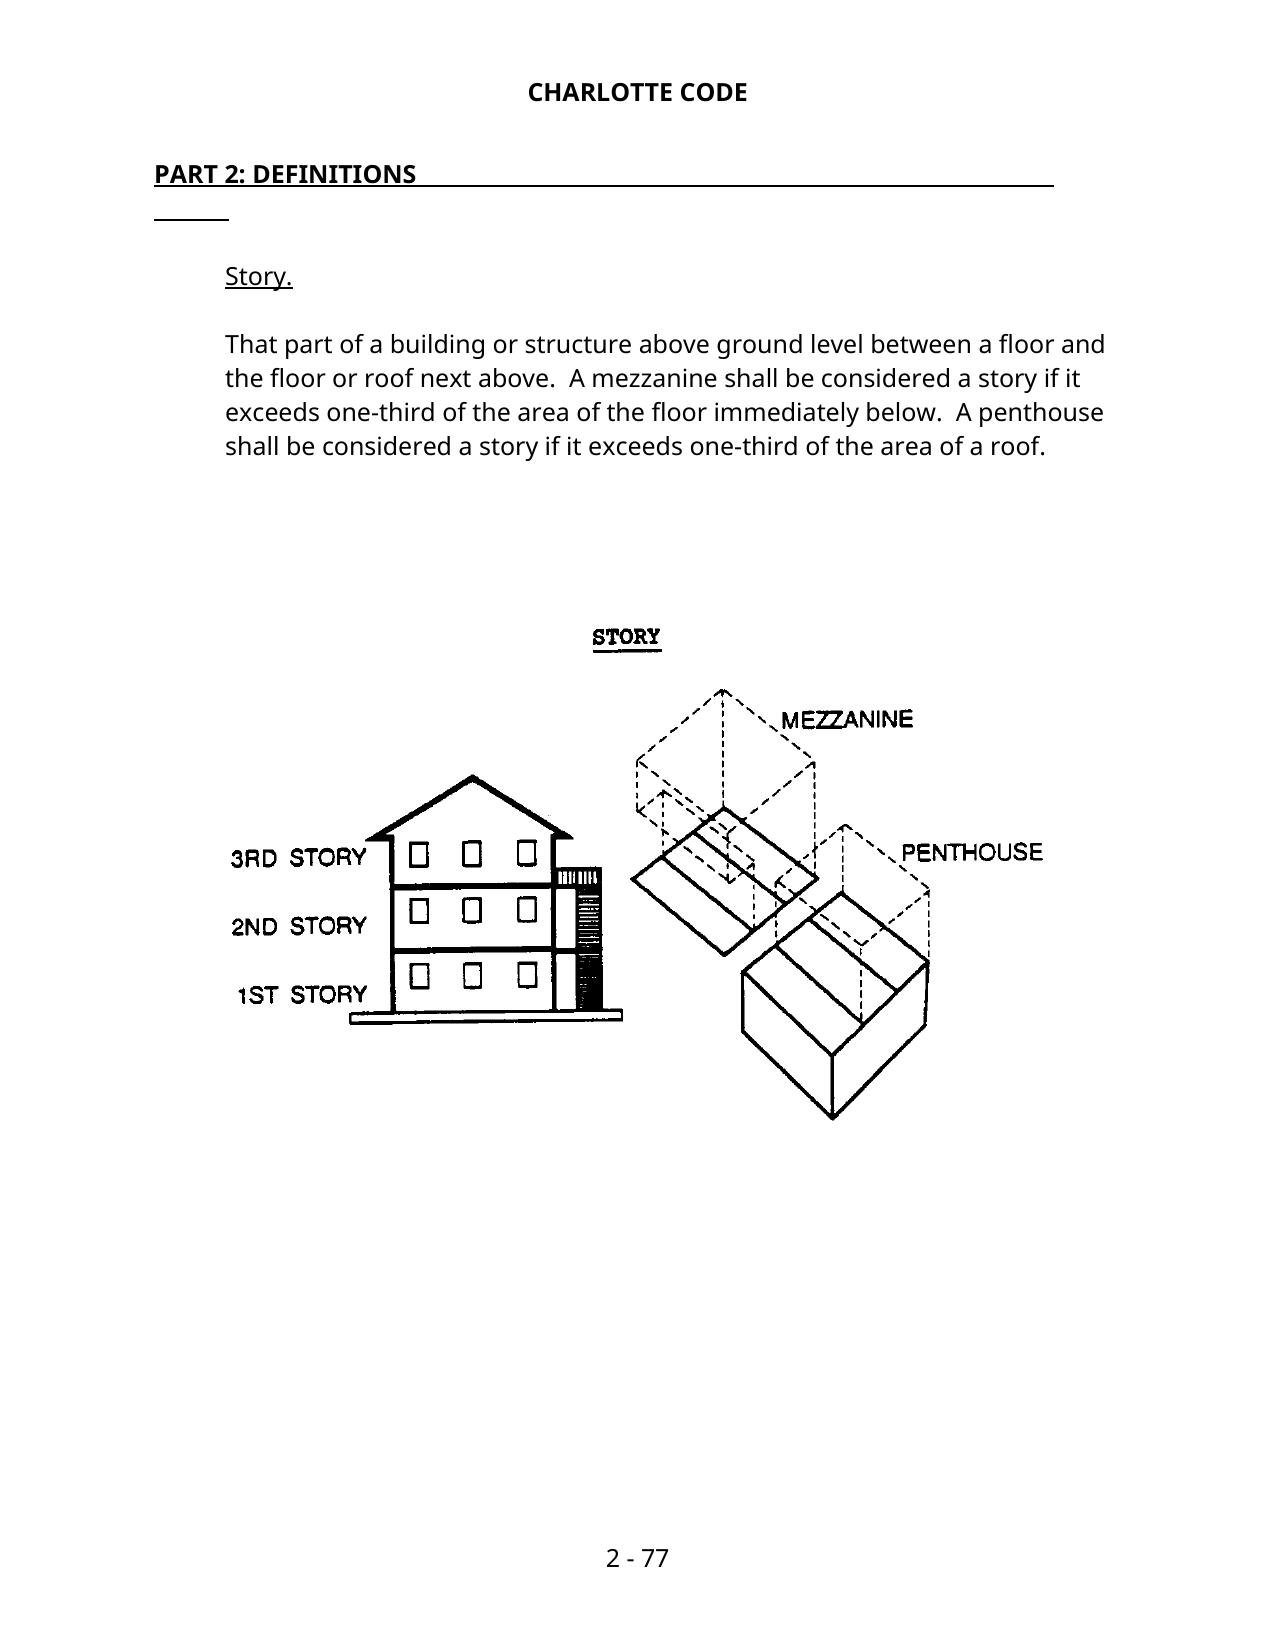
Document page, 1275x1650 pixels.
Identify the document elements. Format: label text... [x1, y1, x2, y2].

picture [205, 601, 1074, 1123]
text That part of a building or structure above ground level between a floor and the floor or roof next above. A mezzanine shall be considered a story if it exceeds one-third of the area of the floor immediately below. A penthouse shall be considered a story if it exceeds one-third of the area of a roof. [225, 327, 1125, 463]
text Story. [150, 258, 1125, 293]
